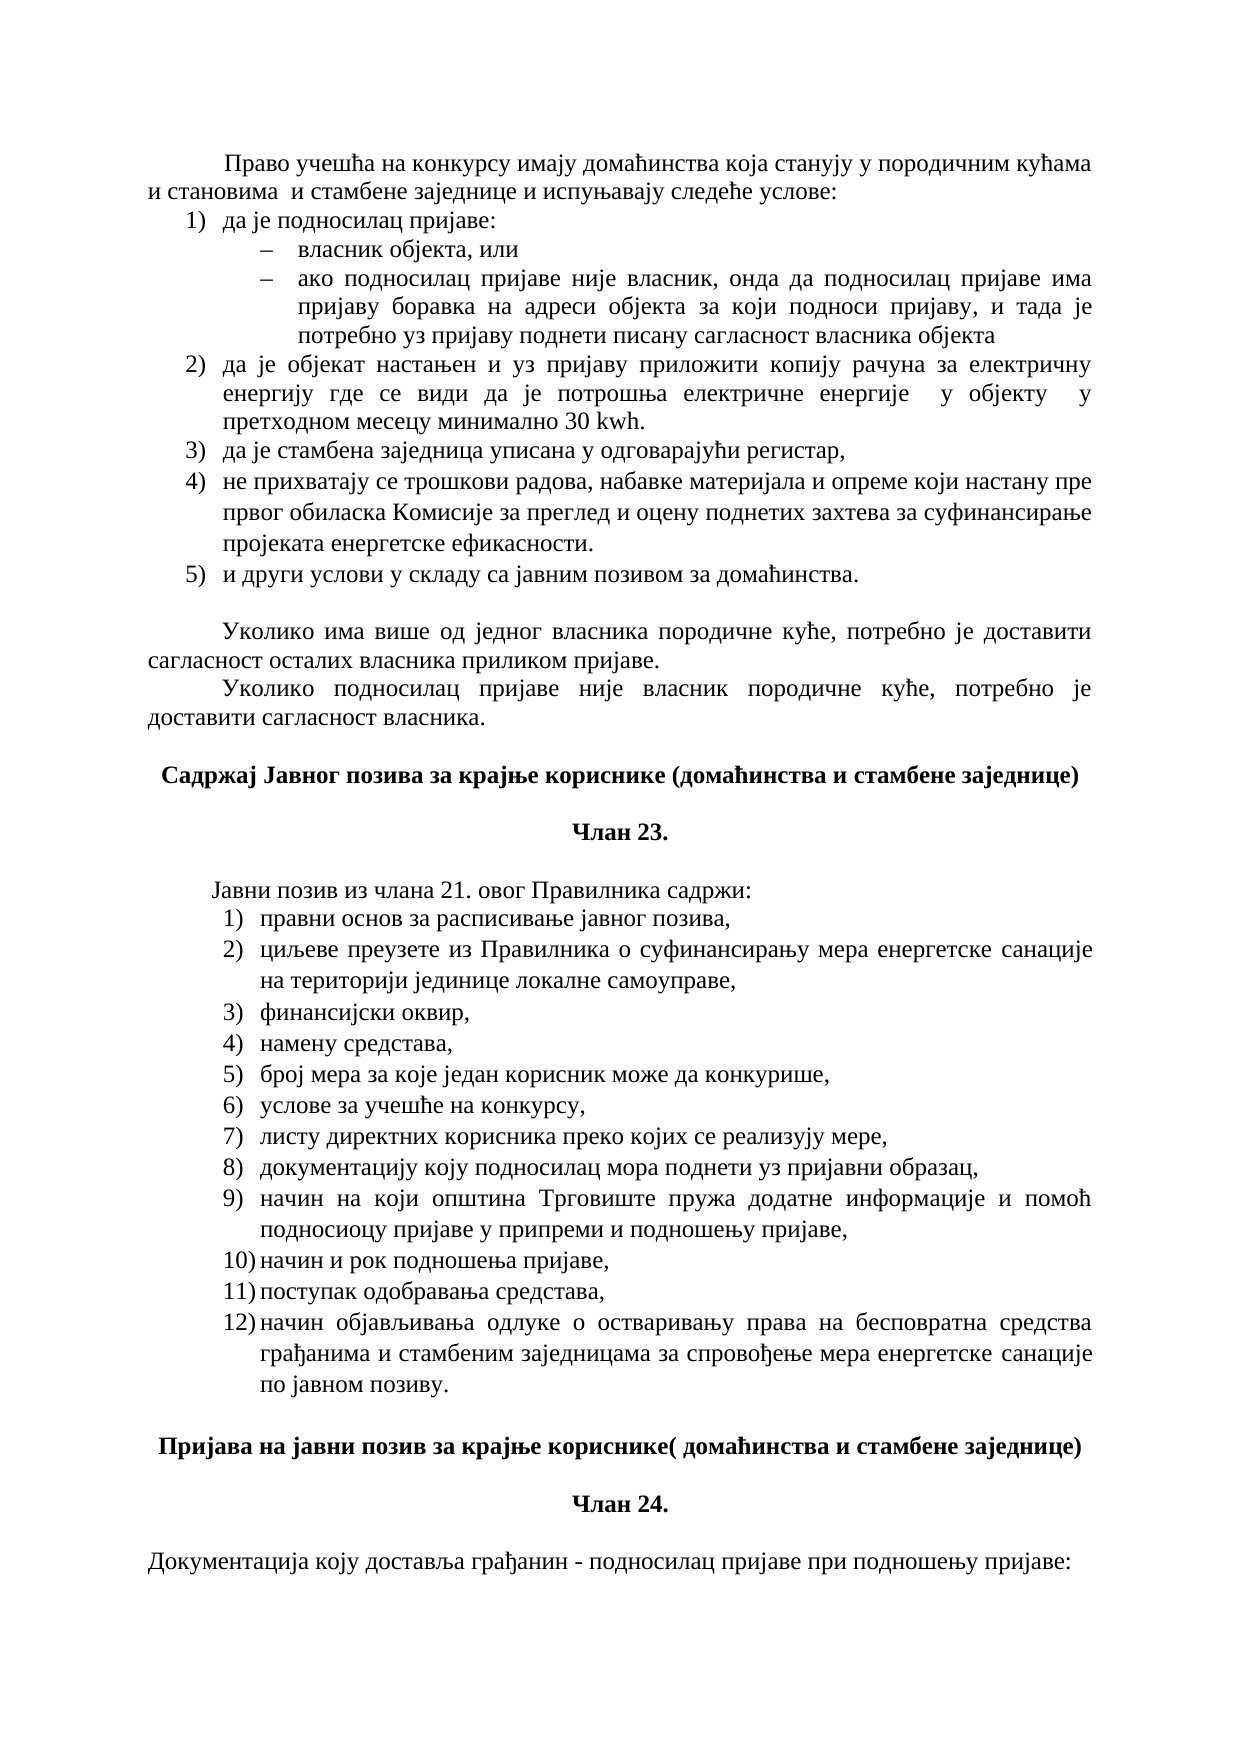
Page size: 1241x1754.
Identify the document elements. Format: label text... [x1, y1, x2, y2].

list циљеве преузете из Правилника о суфинансирању мера енергетске санације на територији јединице локалне самоуправе, [223, 934, 1093, 994]
list број мера за које један корисник може да конкурише, [223, 1059, 1093, 1087]
list правни основ за расписивање јавног позива, [223, 903, 1093, 932]
text Садржај Јавног позива за крајње кориснике (домаћинства и стамбене заједнице) [148, 760, 1093, 788]
list да је подносилац пријаве: [185, 205, 1093, 234]
list власник објекта, или [260, 234, 1093, 263]
list и други услови у складу са јавним позивом за домаћинства. [185, 559, 1093, 588]
list не прихватају се трошкови радова, набавке материјала и опреме који настану пре првог обиласка Комисије за преглед и оцену поднетих захтева за суфинансирање пројеката енергетске ефикасности. [185, 466, 1093, 557]
list услове за учешће на конкурсу, [223, 1090, 1093, 1118]
list начин и рок подношења пријаве, [223, 1245, 1093, 1274]
text Уколико има више од једног власника породичне куће, потребно је доставити сагласност осталих власника приликом пријаве. [148, 616, 1093, 673]
list начин објављивања одлуке о остваривању права на бесповратна средства грађанима и стамбеним заједницама за спровођење мера енергетске санације по јавном позиву. [223, 1307, 1093, 1398]
list поступак одобравања средстава, [223, 1276, 1093, 1305]
list документацију коју подносилац мора поднети уз пријавни образац, [223, 1152, 1093, 1181]
list ако подносилац пријаве није власник, онда да подносилац пријаве има пријаву боравка на адреси објекта за који подноси пријаву, и тада је потребно уз пријаву поднети писану сагласност власника објекта [260, 263, 1093, 349]
text Јавни позив из члана 21. овог Правилника садржи: [148, 875, 1093, 903]
text Пријава на јавни позив за крајње кориснике( домаћинства и стамбене заједнице) [148, 1431, 1093, 1460]
list да је стамбена заједница уписана у одговарајући регистар, [185, 435, 1093, 464]
list начин на који општина Трговиште пружа додатне информације и помоћ подносиоцу пријаве у припреми и подношењу пријаве, [223, 1183, 1093, 1243]
text Члан 23. [148, 817, 1093, 846]
list намену средстава, [223, 1028, 1093, 1056]
list финансијски оквир, [223, 997, 1093, 1025]
text Уколико подносилац пријаве није власник породичне куће, потребно је доставити сагласност власника. [148, 673, 1093, 731]
text Право учешћа на конкурсу имају домаћинства која станују у породичним кућама и становима и стамбене заједнице и испуњавају следеће услове: [148, 148, 1093, 205]
list листу директних корисника преко којих се реализују мере, [223, 1121, 1093, 1149]
list да је објекат настањен и уз пријаву приложити копију рачуна за електричну енергију где се види да је потрошња електричне енергије у објекту у претходном месецу минимално 30 kwh. [185, 349, 1093, 435]
text Члан 24. [148, 1489, 1093, 1517]
text Документацијa коју доставља грађанин - подносилац пријаве при подношењу пријаве: [148, 1546, 1093, 1575]
